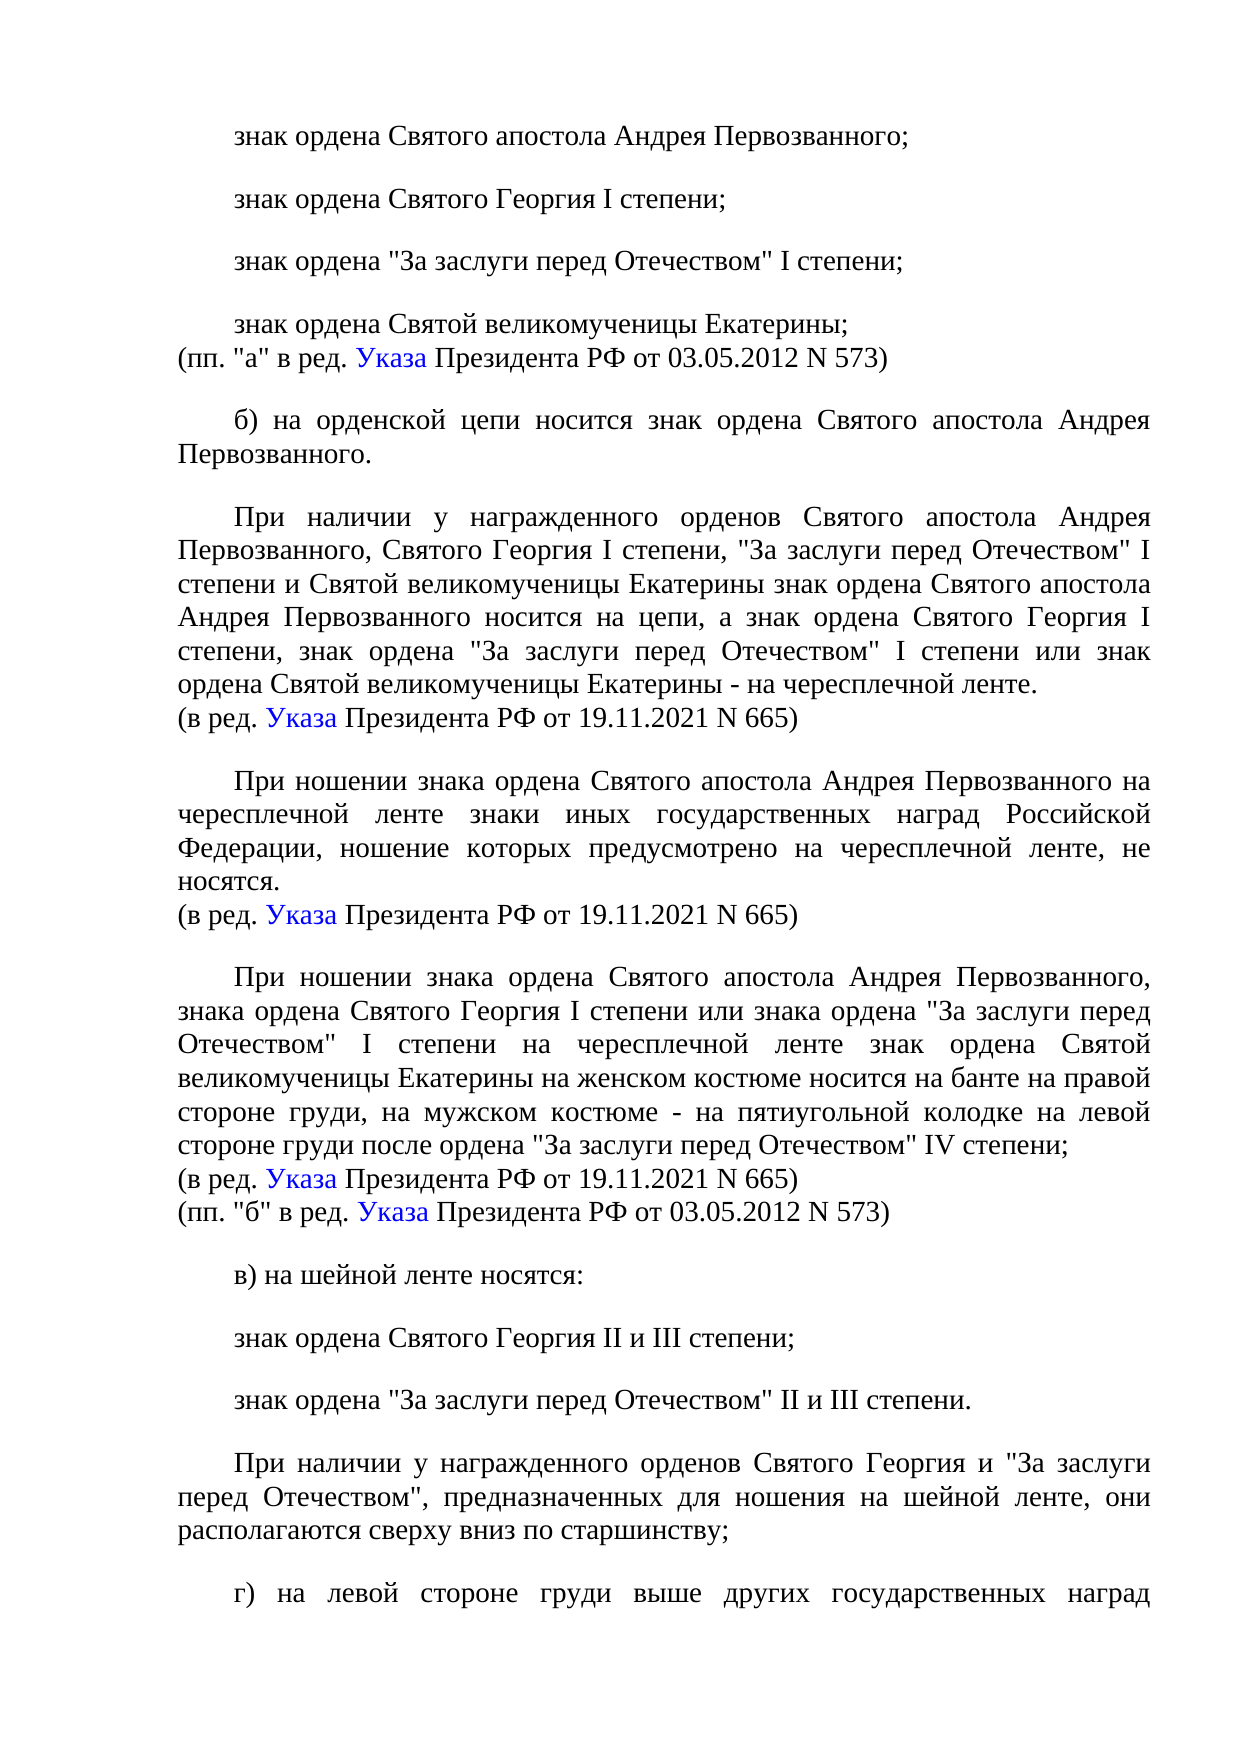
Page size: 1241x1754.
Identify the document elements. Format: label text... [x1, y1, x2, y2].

text (в ред. Указа Президента РФ от 19.11.2021 N 665) [177, 897, 1152, 930]
text знак ордена Святого Георгия I степени; [177, 181, 1152, 214]
text знак ордена "За заслуги перед Отечеством" II и III степени. [177, 1382, 1152, 1416]
text знак ордена "За заслуги перед Отечеством" I степени; [177, 243, 1152, 277]
text в) на шейной ленте носятся: [177, 1257, 1152, 1291]
text (пп. "б" в ред. Указа Президента РФ от 03.05.2012 N 573) [177, 1194, 1152, 1228]
text (в ред. Указа Президента РФ от 19.11.2021 N 665) [177, 1161, 1152, 1194]
text При ношении знака ордена Святого апостола Андрея Первозванного на чересплечной ленте знаки иных государственных наград Российской Федерации, ношение которых предусмотрено на чересплечной ленте, не носятся. [177, 763, 1152, 897]
text знак ордена Святого апостола Андрея Первозванного; [177, 118, 1152, 152]
text знак ордена Святой великомученицы Екатерины; [177, 306, 1152, 340]
text (пп. "а" в ред. Указа Президента РФ от 03.05.2012 N 573) [177, 340, 1152, 373]
text (в ред. Указа Президента РФ от 19.11.2021 N 665) [177, 700, 1152, 733]
text б) на орденской цепи носится знак ордена Святого апостола Андрея Первозванного. [177, 402, 1152, 469]
text При ношении знака ордена Святого апостола Андрея Первозванного, знака ордена Святого Георгия I степени или знака ордена "За заслуги перед Отечеством" I степени на чересплечной ленте знак ордена Святой великомученицы Екатерины на женском костюме носится на банте на правой стороне груди, на мужском костюме - на пятиугольной колодке на левой стороне груди после ордена "За заслуги перед Отечеством" IV степени; [177, 959, 1152, 1161]
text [177, 1575, 1152, 1608]
text знак ордена Святого Георгия II и III степени; [177, 1320, 1152, 1353]
text При наличии у награжденного орденов Святого апостола Андрея Первозванного, Святого Георгия I степени, "За заслуги перед Отечеством" I степени и Святой великомученицы Екатерины знак ордена Святого апостола Андрея Первозванного носится на цепи, а знак ордена Святого Георгия I степени, знак ордена "За заслуги перед Отечеством" I степени или знак ордена Святой великомученицы Екатерины - на чересплечной ленте. [177, 499, 1152, 700]
text При наличии у награжденного орденов Святого Георгия и "За заслуги перед Отечеством", предназначенных для ношения на шейной ленте, они располагаются сверху вниз по старшинству; [177, 1445, 1152, 1546]
